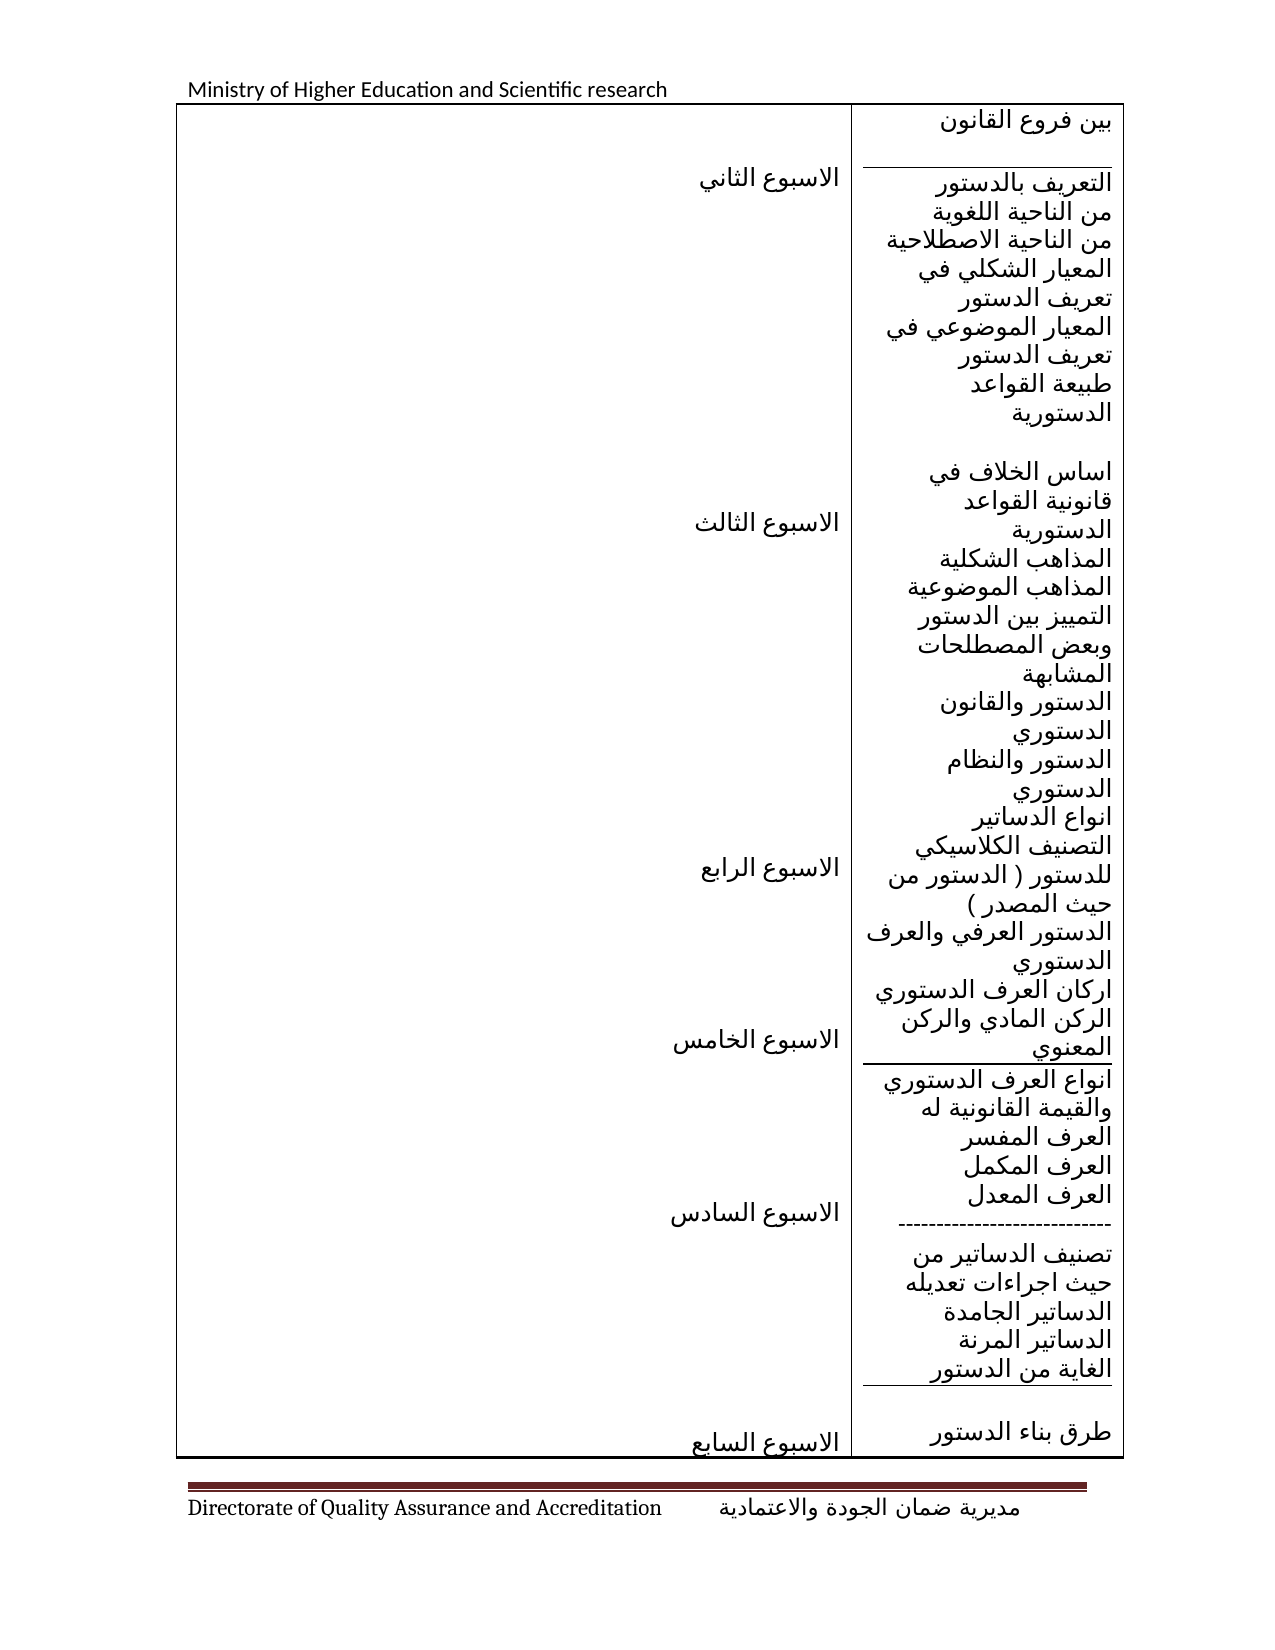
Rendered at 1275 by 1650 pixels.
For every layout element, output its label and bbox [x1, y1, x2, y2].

table_cell [177, 105, 851, 1456]
table_cell [852, 105, 1123, 1456]
